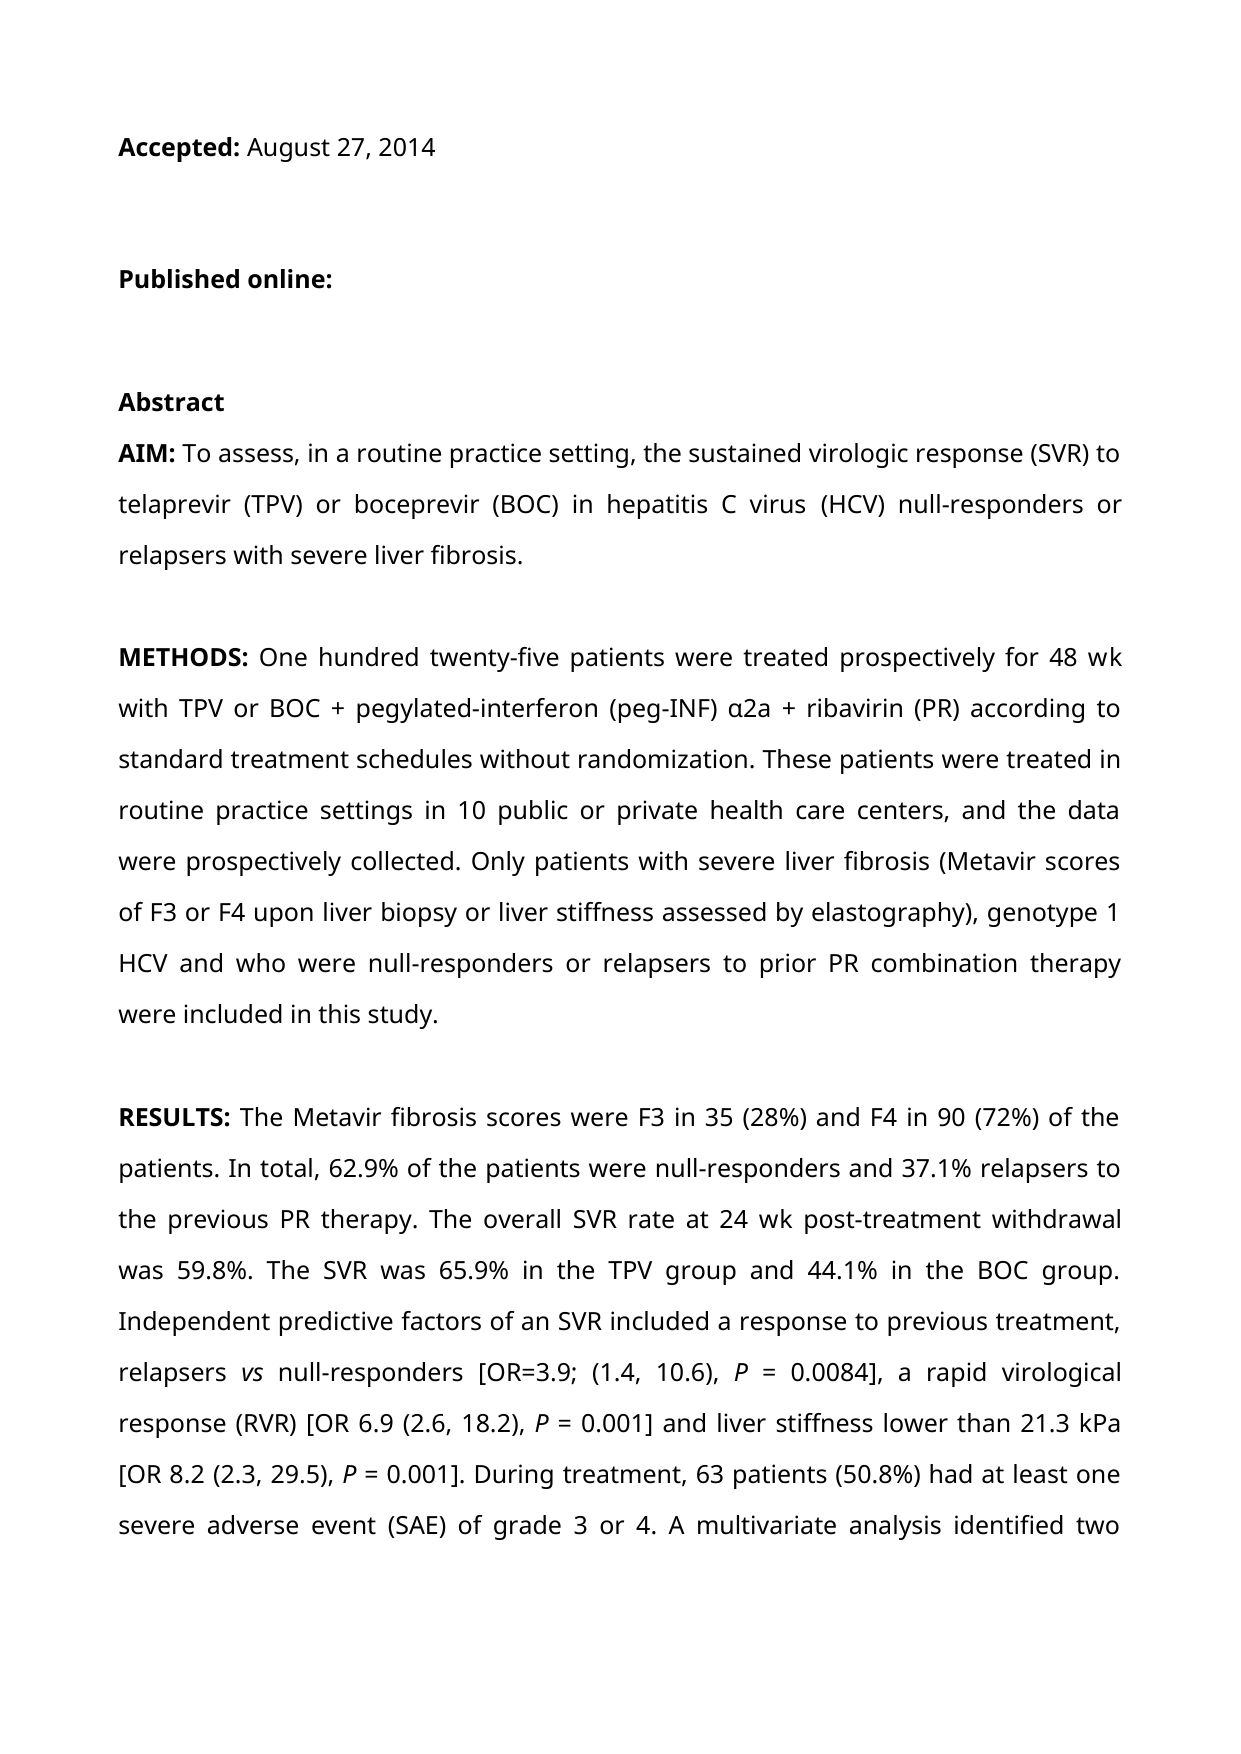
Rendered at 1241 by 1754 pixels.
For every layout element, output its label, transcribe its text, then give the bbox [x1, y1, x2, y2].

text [118, 1099, 1122, 1542]
text METHODS: One hundred twenty-five patients were treated prospectively for 48 wk with TPV or BOC + pegylated-interferon (peg-INF) α2a + ribavirin (PR) according to standard treatment schedules without randomization. These patients were treated in routine practice settings in 10 public or private health care centers, and the data were prospectively collected. Only patients with severe liver fibrosis (Metavir scores of F3 or F4 upon liver biopsy or liver stiffness assessed by elastography), genotype 1 HCV and who were null-responders or relapsers to prior PR combination therapy were included in this study. [118, 640, 1122, 1031]
text AIM: To assess, in a routine practice setting, the sustained virologic response (SVR) to telaprevir (TPV) or boceprevir (BOC) in hepatitis C virus (HCV) null-responders or relapsers with severe liver fibrosis. [118, 436, 1122, 572]
text Accepted: August 27, 2014 [118, 130, 1122, 164]
text Published online: [118, 262, 1122, 296]
text Abstract [118, 385, 1122, 419]
